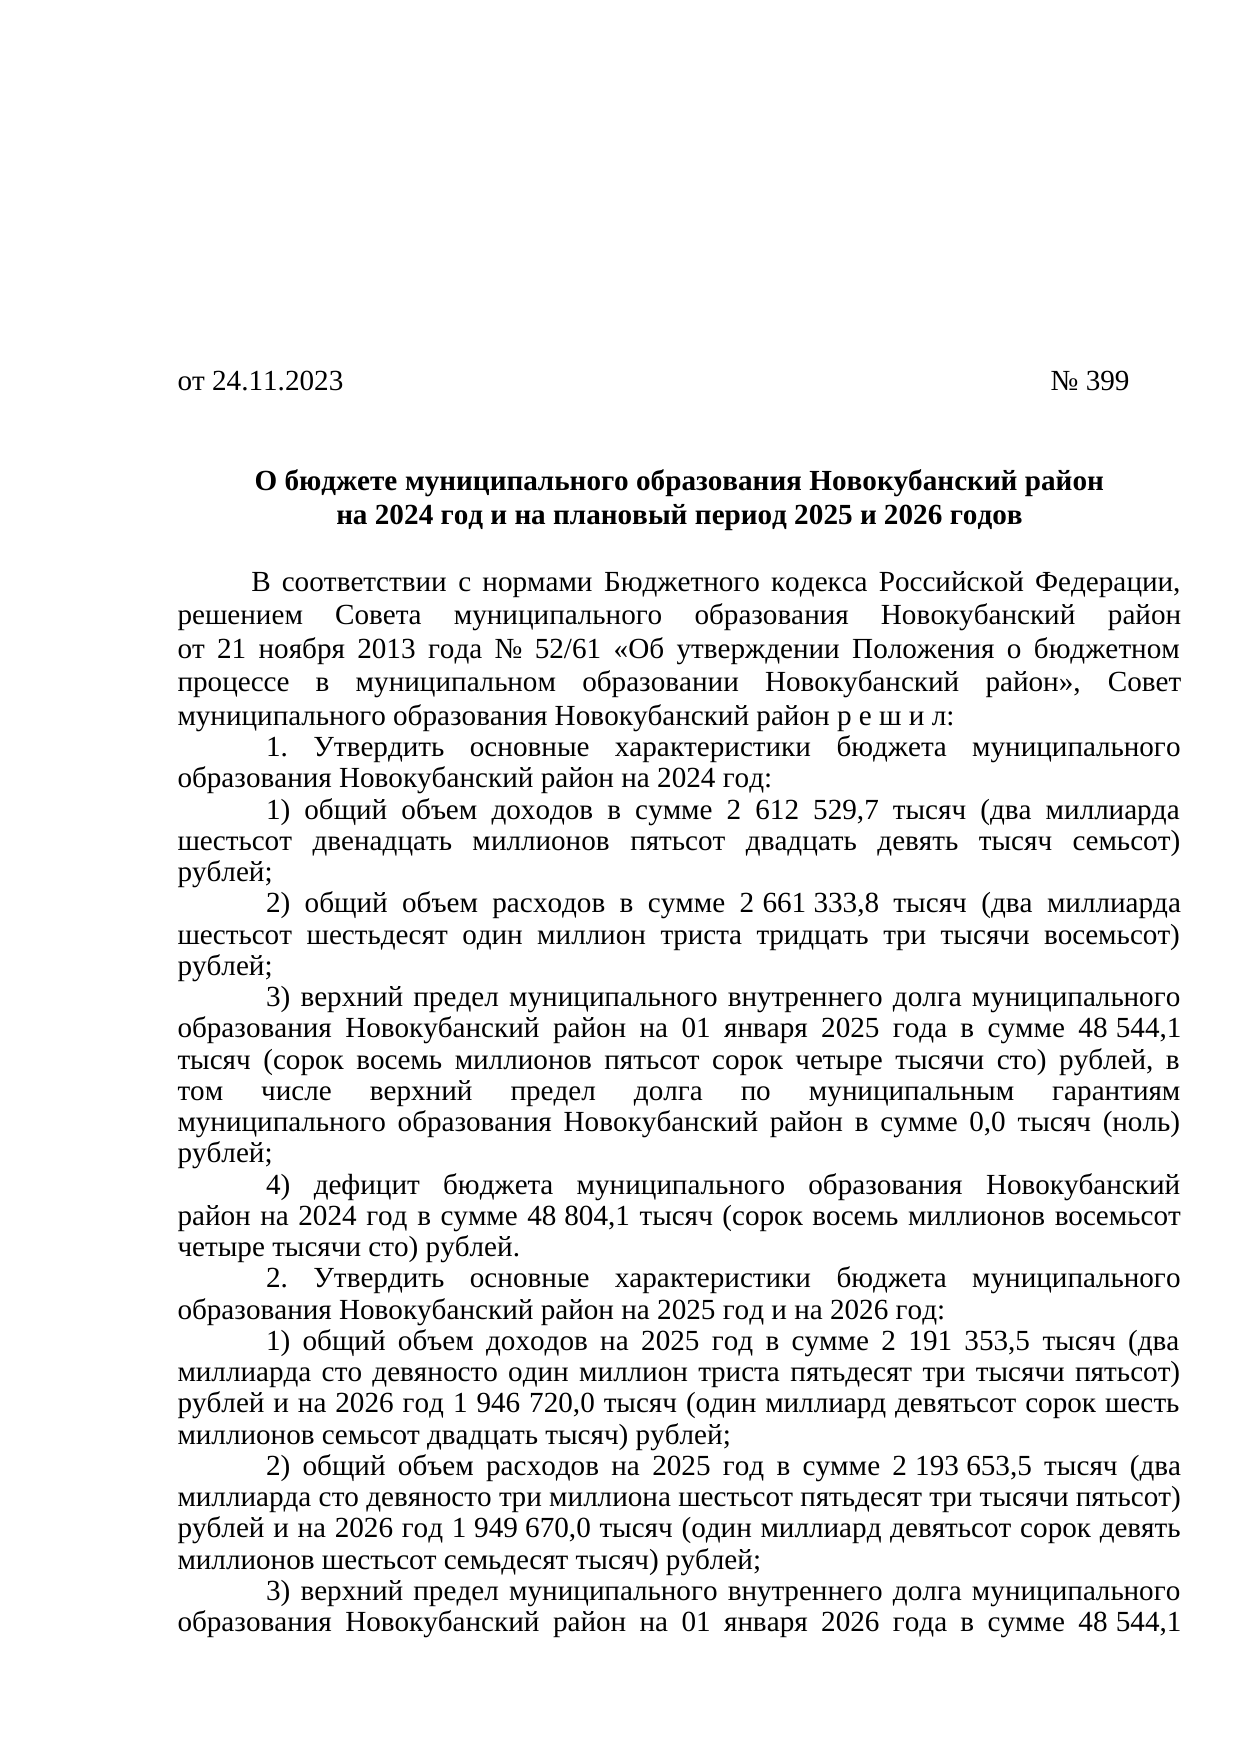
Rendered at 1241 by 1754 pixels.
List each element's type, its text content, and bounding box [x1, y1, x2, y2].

subtitle В соответствии с нормами Бюджетного кодекса Российской Федерации, решением Совета муниципального образования Новокубанский район от 21 ноября 2013 года № 52/61 «Об утверждении Положения о бюджетном процессе в муниципальном образовании Новокубанский район», Совет муниципального образования Новокубанский район р е ш и л: [177, 564, 1181, 732]
text 2) общий объем расходов в сумме 2 661 333,8 тысяч (два миллиарда шестьсот шестьдесят один миллион триста тридцать три тысячи восемьсот) рублей; [177, 888, 1181, 982]
subtitle О бюджете муниципального образования Новокубанский район [177, 463, 1181, 497]
subtitle на 2024 год и на плановый период 2025 и 2026 годов [177, 497, 1181, 530]
subtitle от 24.11.2023 № 399 [177, 363, 1181, 396]
text 2) общий объем расходов на 2025 год в сумме 2 193 653,5 тысяч (два миллиарда сто девяносто три миллиона шестьсот пятьдесят три тысячи пятьсот) рублей и на 2026 год 1 949 670,0 тысяч (один миллиард девятьсот сорок девять миллионов шестьсот семьдесят тысяч) рублей; [177, 1450, 1181, 1575]
text 1. Утвердить основные характеристики бюджета муниципального образования Новокубанский район на 2024 год: [177, 732, 1181, 794]
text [177, 1575, 1181, 1638]
text 1) общий объем доходов на 2025 год в сумме 2 191 353,5 тысяч (два миллиарда сто девяносто один миллион триста пятьдесят три тысячи пятьсот) рублей и на 2026 год 1 946 720,0 тысяч (один миллиард девятьсот сорок шесть миллионов семьсот двадцать тысяч) рублей; [177, 1325, 1181, 1450]
text 4) дефицит бюджета муниципального образования Новокубанский район на 2024 год в сумме 48 804,1 тысяч (сорок восемь миллионов восемьсот четыре тысячи сто) рублей. [177, 1169, 1181, 1263]
text 3) верхний предел муниципального внутреннего долга муниципального образования Новокубанский район на 01 января 2025 года в сумме 48 544,1 тысяч (сорок восемь миллионов пятьсот сорок четыре тысячи сто) рублей, в том числе верхний предел долга по муниципальным гарантиям муниципального образования Новокубанский район в сумме 0,0 тысяч (ноль) рублей; [177, 982, 1181, 1169]
text 2. Утвердить основные характеристики бюджета муниципального образования Новокубанский район на 2025 год и на 2026 год: [177, 1263, 1181, 1325]
text 1) общий объем доходов в сумме 2 612 529,7 тысяч (два миллиарда шестьсот двенадцать миллионов пятьсот двадцать девять тысяч семьсот) рублей; [177, 794, 1181, 888]
